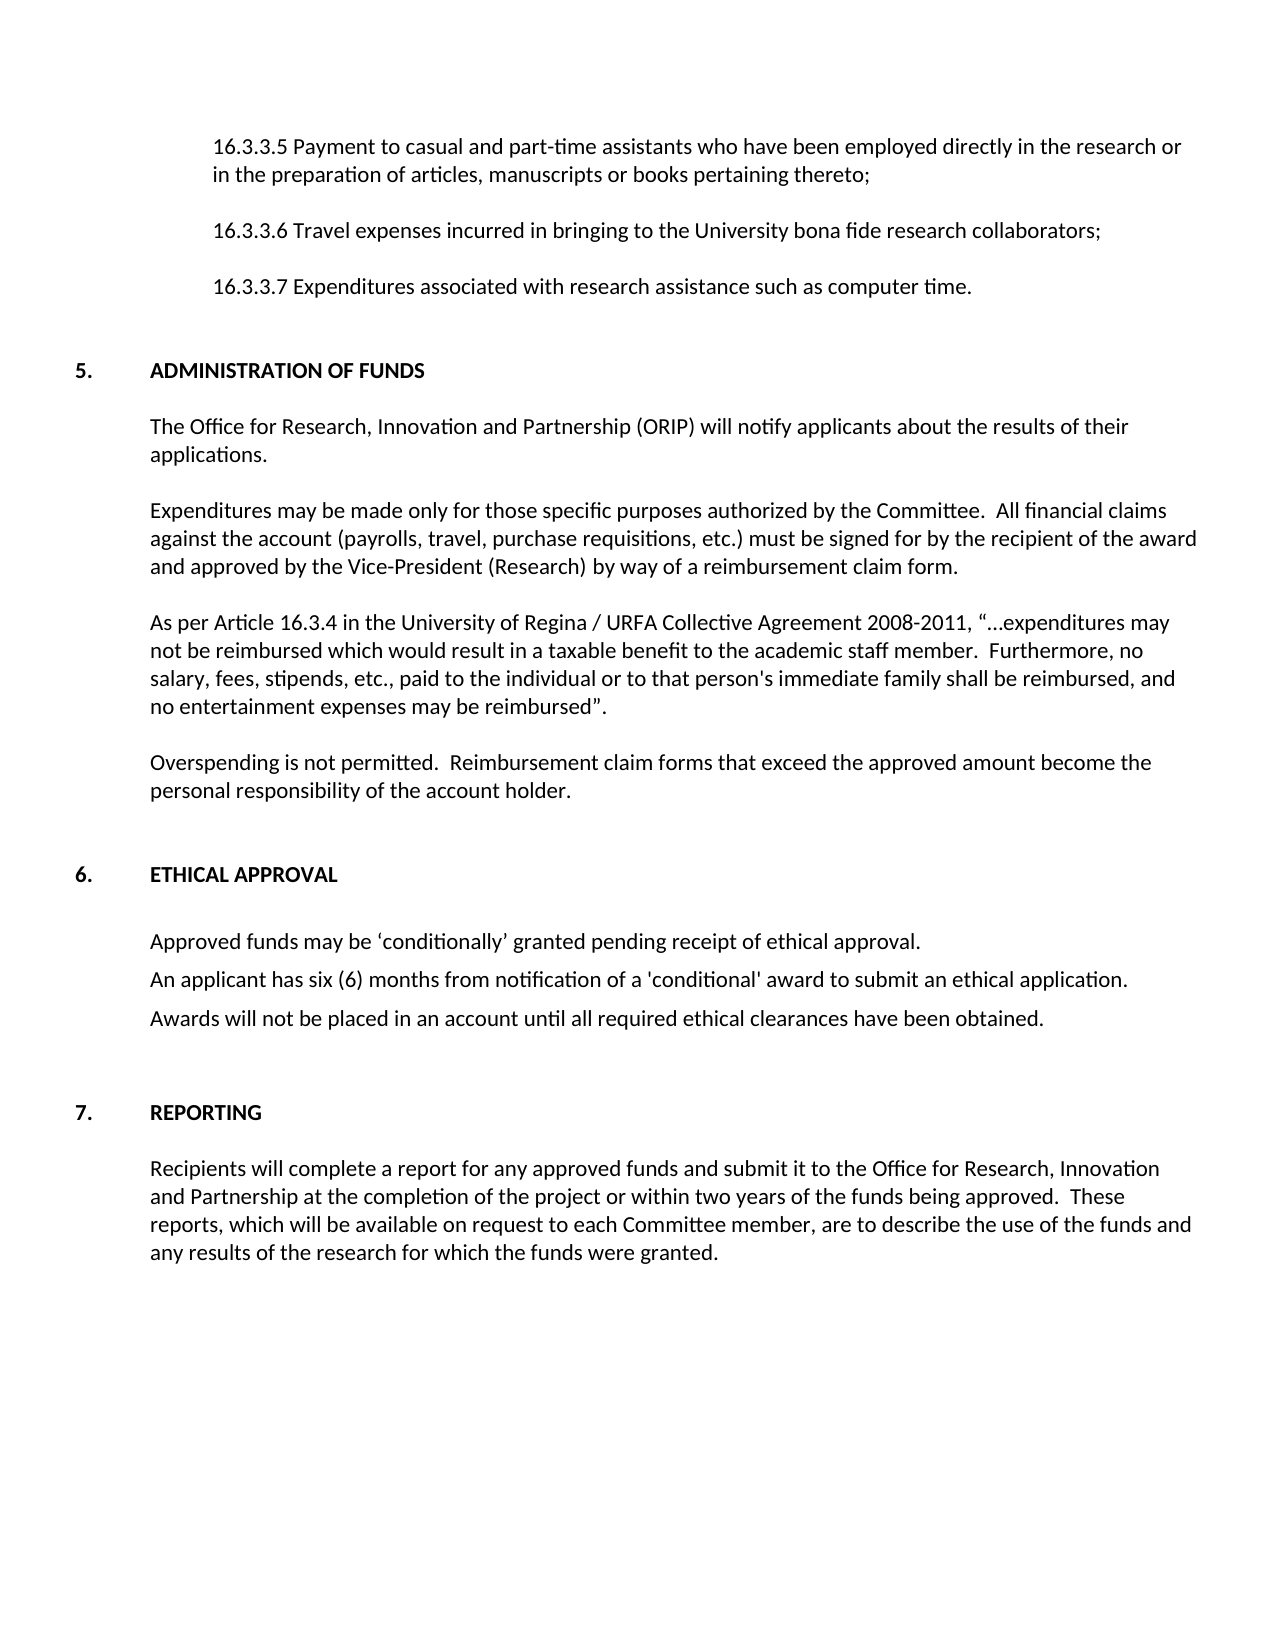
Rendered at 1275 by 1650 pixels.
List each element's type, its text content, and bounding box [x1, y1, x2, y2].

text 7. REPORTING [75, 1098, 1200, 1126]
text 16.3.3.5 Payment to casual and part-time assistants who have been employed directly in the research or in the preparation of articles, manuscripts or books pertaining thereto; [212, 132, 1200, 188]
text 16.3.3.7 Expenditures associated with research assistance such as computer time. [212, 272, 1200, 300]
text Expenditures may be made only for those specific purposes authorized by the Committee. All financial claims against the account (payrolls, travel, purchase requisitions, etc.) must be signed for by the recipient of the award and approved by the Vice-President (Research) by way of a reimbursement claim form. [150, 496, 1200, 580]
text As per Article 16.3.4 in the University of Regina / URFA Collective Agreement 2008-2011, “…expenditures may not be reimbursed which would result in a taxable benefit to the academic staff member. Furthermore, no salary, fees, stipends, etc., paid to the individual or to that person's immediate family shall be reimbursed, and no entertainment expenses may be reimbursed”. [150, 608, 1200, 720]
text Approved funds may be ‘conditionally’ granted pending receipt of ethical approval. [75, 927, 1200, 955]
text Recipients will complete a report for any approved funds and submit it to the Office for Research, Innovation and Partnership at the completion of the project or within two years of the funds being approved. These reports, which will be available on request to each Committee member, are to describe the use of the funds and any results of the research for which the funds were granted. [75, 1154, 1200, 1266]
text 6. ETHICAL APPROVAL [75, 860, 1200, 888]
text Overspending is not permitted. Reimbursement claim forms that exceed the approved amount become the personal responsibility of the account holder. [75, 748, 1200, 804]
text Awards will not be placed in an account until all required ethical clearances have been obtained. [150, 1004, 1200, 1032]
text The Office for Research, Innovation and Partnership (ORIP) will notify applicants about the results of their applications. [75, 412, 1200, 468]
text An applicant has six (6) months from notification of a 'conditional' award to submit an ethical application. [150, 965, 1200, 993]
text 5. ADMINISTRATION OF FUNDS [75, 356, 1200, 384]
text 16.3.3.6 Travel expenses incurred in bringing to the University bona fide research collaborators; [212, 216, 1200, 244]
